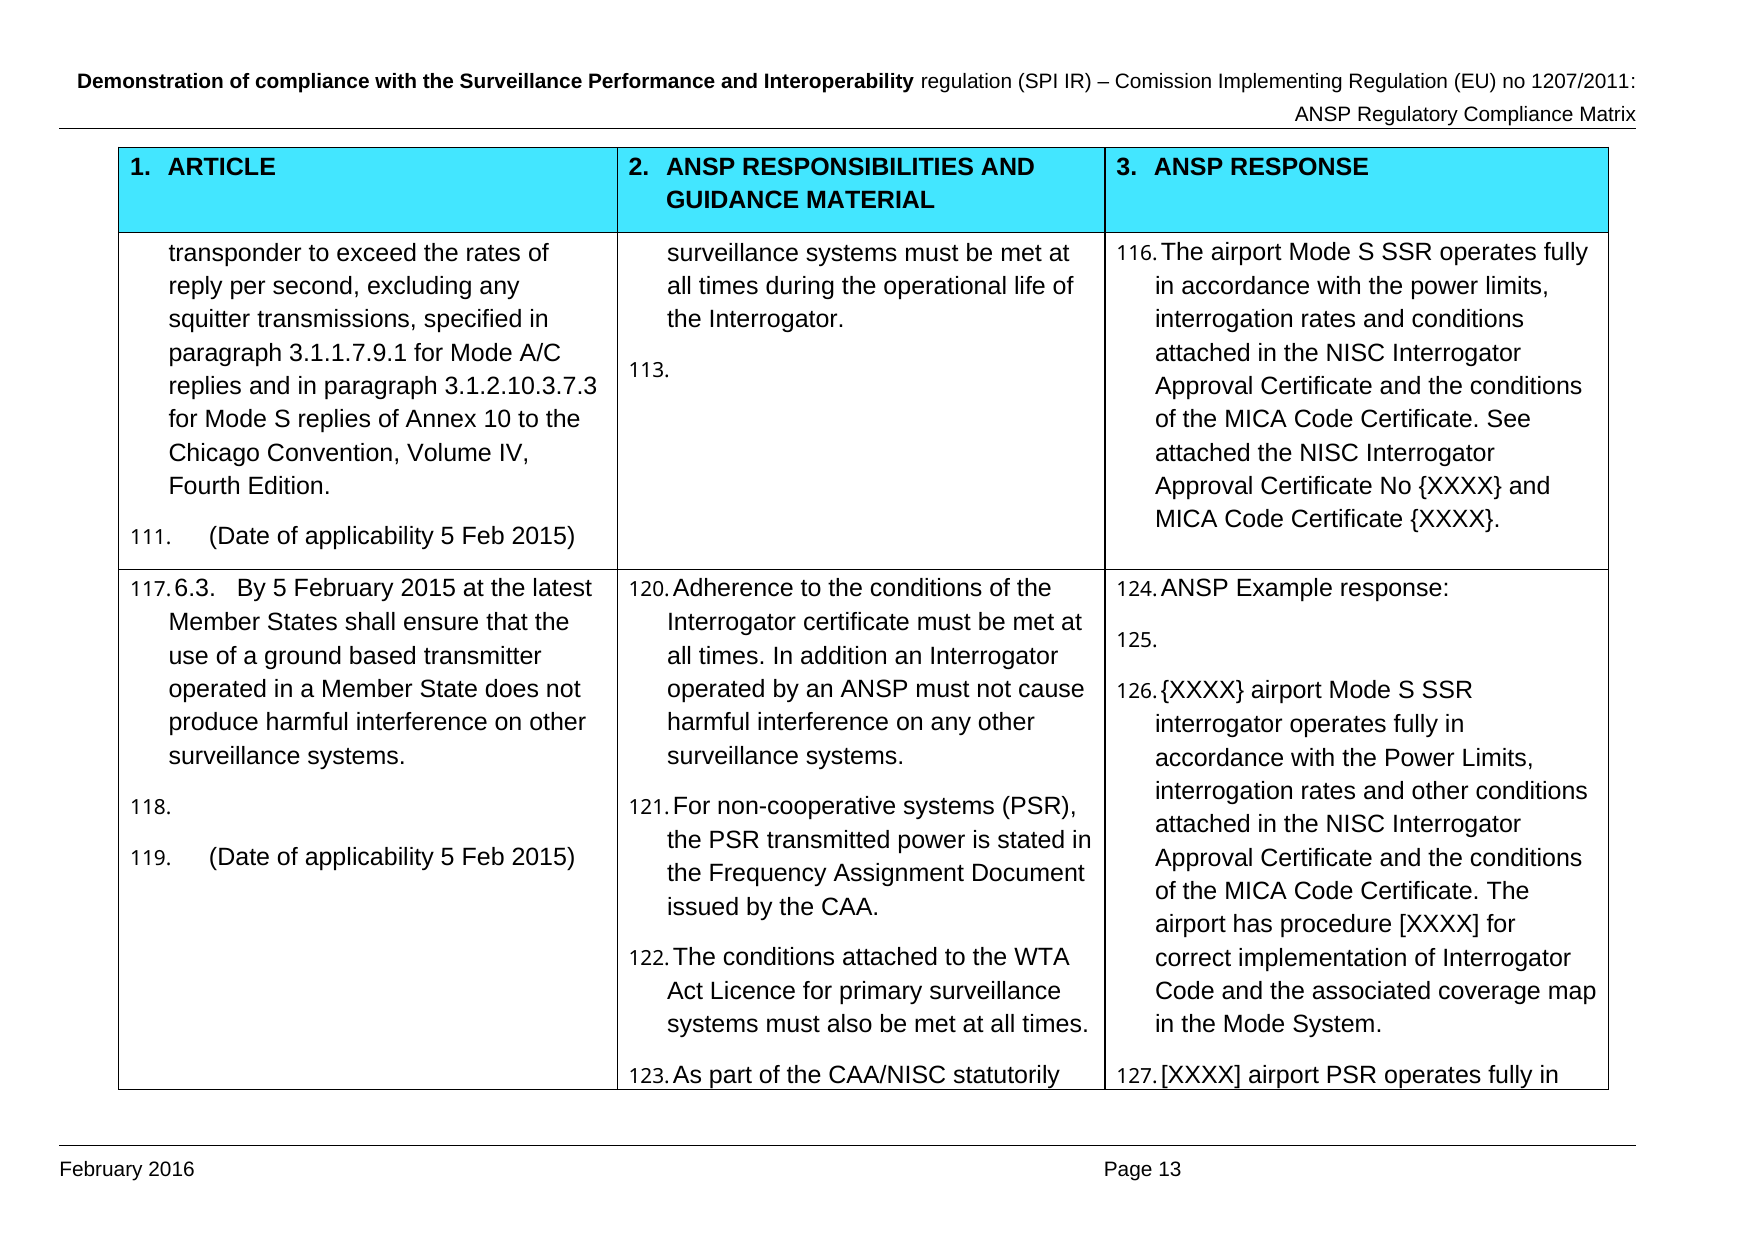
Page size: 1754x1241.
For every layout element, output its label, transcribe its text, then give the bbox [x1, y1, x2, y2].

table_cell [1106, 570, 1608, 1089]
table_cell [618, 570, 1104, 1089]
table_header ARTICLE [119, 148, 617, 232]
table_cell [119, 570, 617, 1089]
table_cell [1106, 233, 1608, 568]
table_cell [618, 233, 1104, 568]
table_header ANSP RESPONSE [1106, 148, 1608, 232]
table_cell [119, 233, 617, 568]
table_header ANSP RESPONSIBILITIES AND GUIDANCE MATERIAL [618, 148, 1104, 232]
